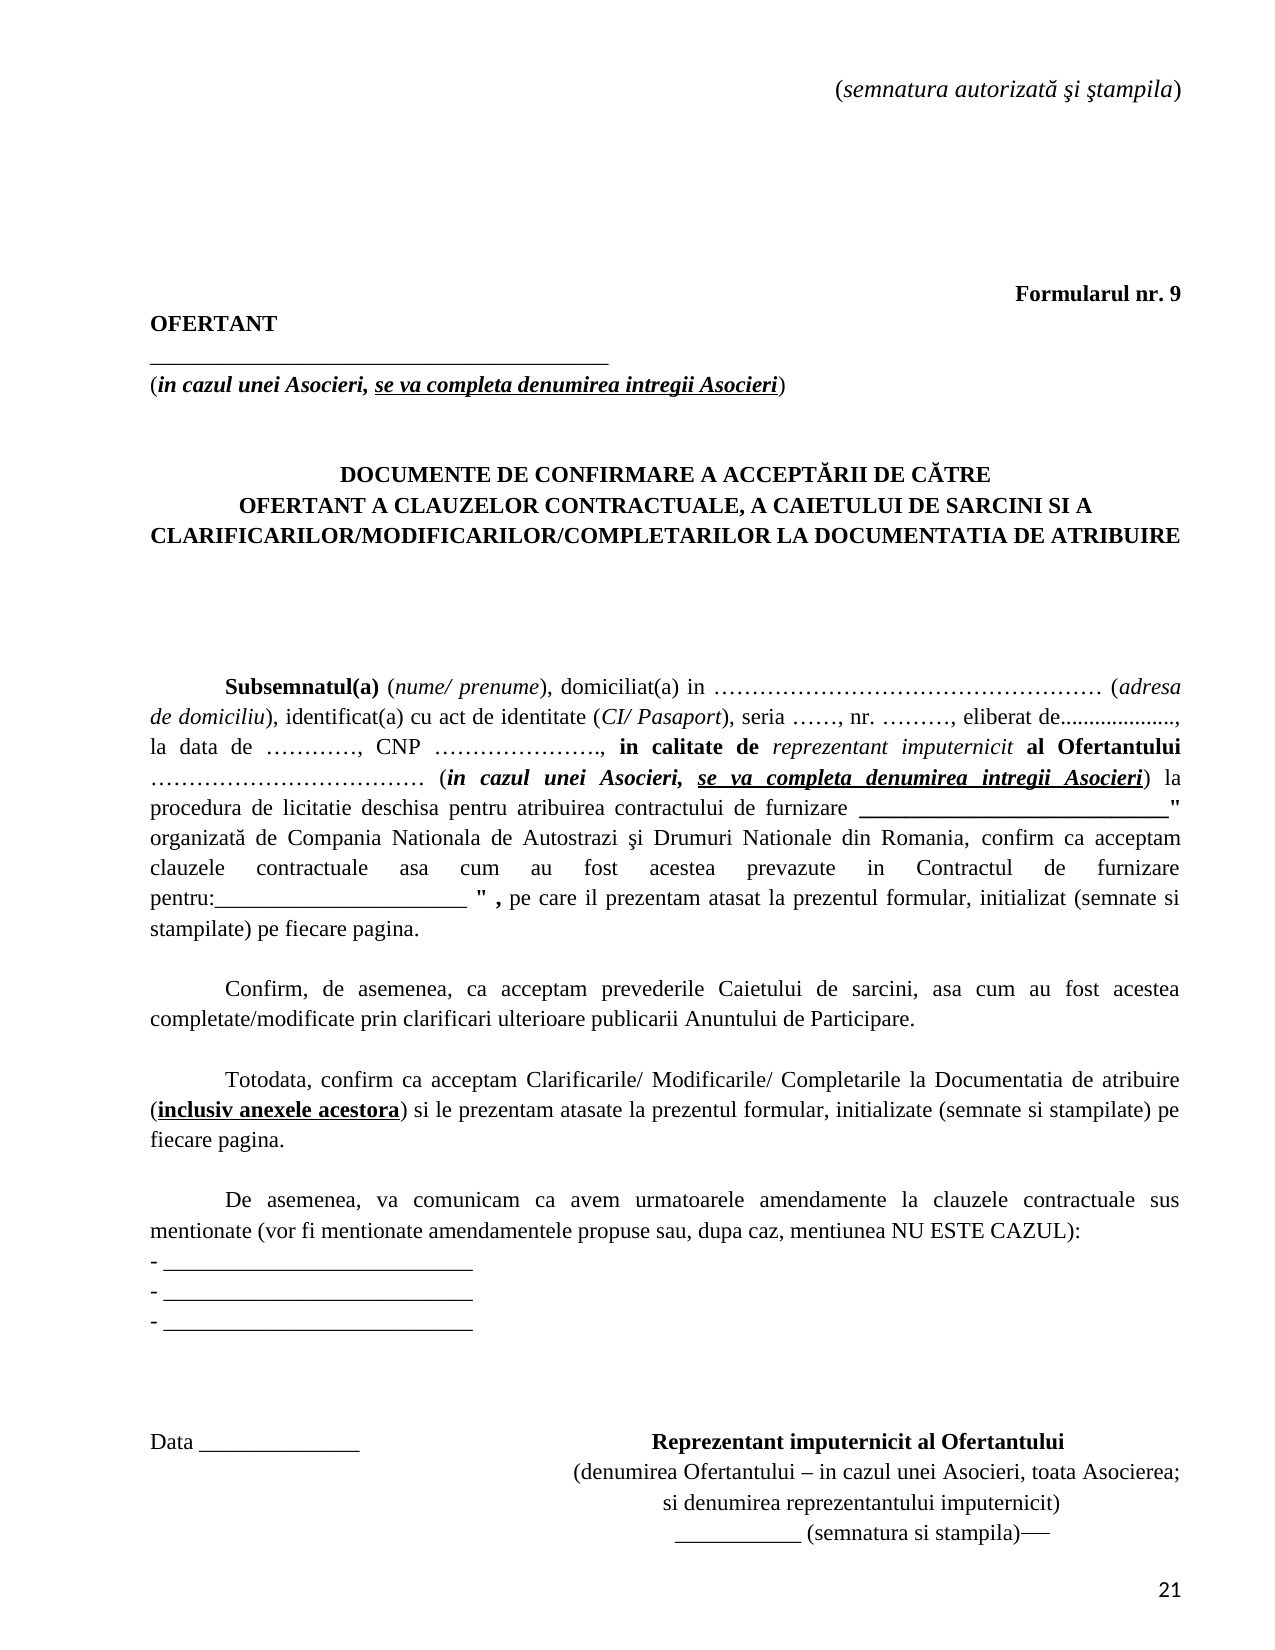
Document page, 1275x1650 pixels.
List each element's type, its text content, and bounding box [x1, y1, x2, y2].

text (in cazul unei Asocieri, se va completa denumirea intregii Asocieri) [150, 371, 1181, 397]
text (denumirea Ofertantului – in cazul unei Asocieri, toata Asocierea; si denumirea reprezentantului imputernicit) [150, 1458, 1181, 1515]
text Subsemnatul(a) (nume/ prenume), domiciliat(a) in …………………………………………… (adresa de domiciliu), identificat(a) cu act de identitate (CI/ Pasaport), seria ……, nr. ………, eliberat de...................., la data de …………, CNP …………………., in calitate de reprezentant imputernicit al Ofertantului ……………………………… (in cazul unei Asocieri, se va completa denumirea intregii Asocieri) la procedura de licitatie deschisa pentru atribuirea contractului de furnizare ___________________________" organizată de Compania Nationala de Autostrazi şi Drumuri Nationale din Romania, confirm ca acceptam clauzele contractuale asa cum au fost acestea prevazute in Contractul de furnizare pentru:______________________ " , pe care il prezentam atasat la prezentul formular, initializat (semnate si stampilate) pe fiecare pagina. [150, 673, 1181, 941]
text - ___________________________ [150, 1277, 1181, 1303]
text OFERTANT A CLAUZELOR CONTRACTUALE, A CAIETULUI DE SARCINI SI A CLARIFICARILOR/MODIFICARILOR/COMPLETARILOR LA DOCUMENTATIA DE ATRIBUIRE [150, 492, 1181, 548]
text Data ______________ Reprezentant imputernicit al Ofertantului [150, 1428, 1181, 1454]
text - ___________________________ [150, 1307, 1181, 1334]
text - ___________________________ [150, 1247, 1181, 1273]
text De asemenea, va comunicam ca avem urmatoarele amendamente la clauzele contractuale sus mentionate (vor fi mentionate amendamentele propuse sau, dupa caz, mentiunea NU ESTE CAZUL): [150, 1187, 1181, 1243]
text OFERTANT [150, 311, 1181, 337]
text Totodata, confirm ca acceptam Clarificarile/ Modificarile/ Completarile la Documentatia de atribuire (inclusiv anexele acestora) si le prezentam atasate la prezentul formular, initializate (semnate si stampilate) pe fiecare pagina. [150, 1066, 1181, 1152]
text (semnatura autorizată şi ştampila) [150, 74, 1181, 103]
text Formularul nr. 9 [150, 280, 1181, 307]
text ________________________________________ [150, 341, 1181, 367]
text Confirm, de asemenea, ca acceptam prevederile Caietului de sarcini, asa cum au fost acestea completate/modificate prin clarificari ulterioare publicarii Anuntului de Participare. [150, 975, 1181, 1032]
text ___________ (semnatura si stampila) [150, 1519, 1181, 1545]
text DOCUMENTE DE CONFIRMARE A ACCEPTĂRII DE CĂTRE [150, 462, 1181, 488]
